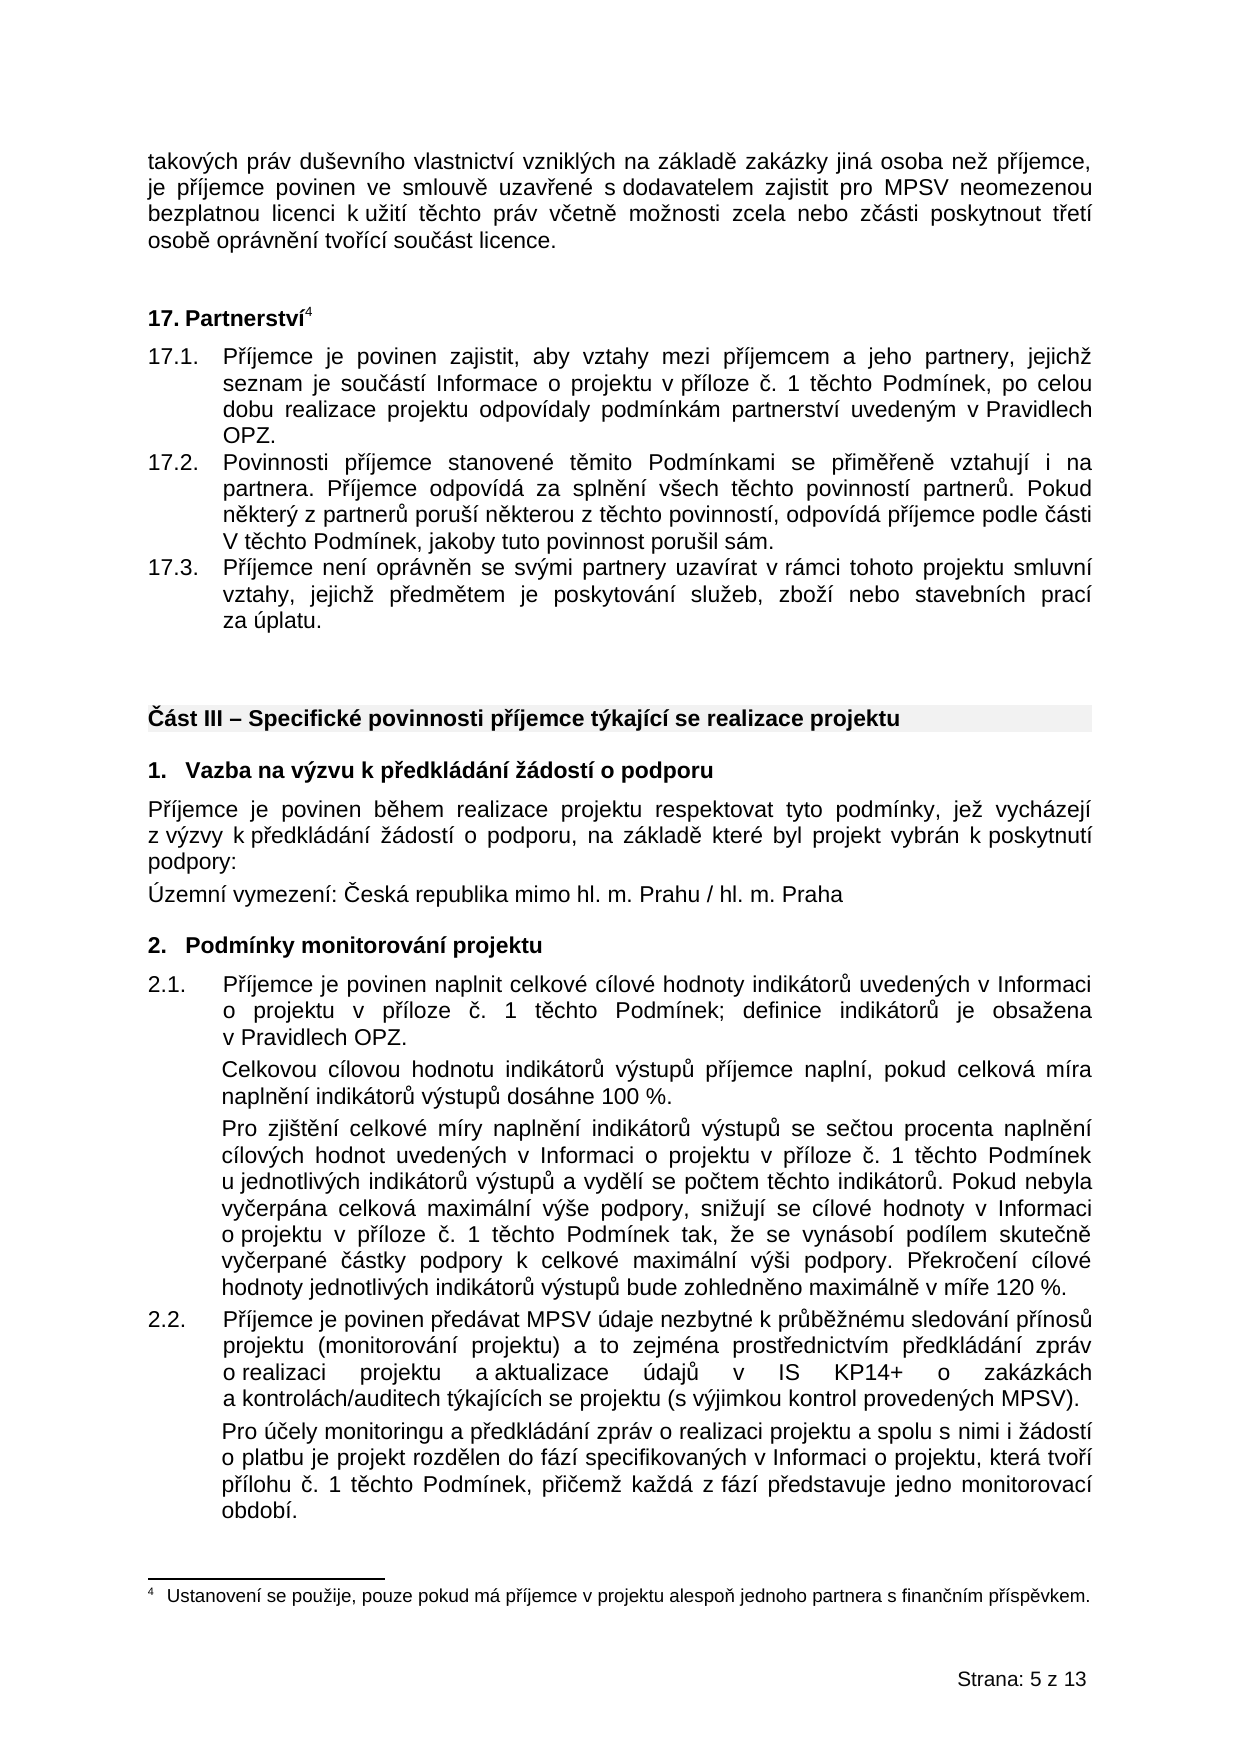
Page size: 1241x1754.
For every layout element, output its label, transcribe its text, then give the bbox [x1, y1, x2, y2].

text Část III – Specifické povinnosti příjemce týkající se realizace projektu [148, 705, 1092, 732]
list Pro účely monitoringu a předkládání zpráv o realizaci projektu a spolu s nimi i žádostí o platbu je projekt rozdělen do fází specifikovaných v Informaci o projektu, která tvoří přílohu č. 1 těchto Podmínek, přičemž každá z fází představuje jedno monitorovací období. [221, 1418, 1092, 1523]
text Územní vymezení: Česká republika mimo hl. m. Prahu / hl. m. Praha [148, 881, 1092, 907]
text Pro zjištění celkové míry naplnění indikátorů výstupů se sečtou procenta naplnění cílových hodnot uvedených v Informaci o projektu v příloze č. 1 těchto Podmínek u jednotlivých indikátorů výstupů a vydělí se počtem těchto indikátorů. Pokud nebyla vyčerpána celková maximální výše podpory, snižují se cílové hodnoty v Informaci o projektu v příloze č. 1 těchto Podmínek tak, že se vynásobí podílem skutečně vyčerpané částky podpory k celkové maximální výši podpory. Překročení cílové hodnoty jednotlivých indikátorů výstupů bude zohledněno maximálně v míře 120 %. [221, 1115, 1092, 1300]
text Celkovou cílovou hodnotu indikátorů výstupů příjemce naplní, pokud celková míra naplnění indikátorů výstupů dosáhne 100 %. [221, 1056, 1092, 1109]
list Příjemce je povinen během realizace projektu respektovat tyto podmínky, jež vycházejí z výzvy k předkládání žádostí o podporu, na základě které byl projekt vybrán k poskytnutí podpory: [148, 796, 1092, 875]
list Partnerství [148, 304, 1092, 331]
list Příjemce je povinen zajistit, aby vztahy mezi příjemcem a jeho partnery, jejichž seznam je součástí Informace o projektu v příloze č. 1 těchto Podmínek, po celou dobu realizace projektu odpovídaly podmínkám partnerství uvedeným v Pravidlech OPZ. [148, 343, 1092, 449]
list Podmínky monitorování projektu [148, 932, 1092, 959]
list Příjemce je povinen předávat MPSV údaje nezbytné k průběžnému sledování přínosů projektu (monitorování projektu) a to zejména prostřednictvím předkládání zpráv o realizaci projektu a aktualizace údajů v IS KP14+ o zakázkách a kontrolách/auditech týkajících se projektu (s výjimkou kontrol provedených MPSV). [148, 1306, 1092, 1412]
list Příjemce je povinen naplnit celkové cílové hodnoty indikátorů uvedených v Informaci o projektu v příloze č. 1 těchto Podmínek; definice indikátorů je obsažena v Pravidlech OPZ. [148, 971, 1092, 1050]
list Příjemce není oprávněn se svými partnery uzavírat v rámci tohoto projektu smluvní vztahy, jejichž předmětem je poskytování služeb, zboží nebo stavebních prací za úplatu. [148, 554, 1092, 633]
list Vazba na výzvu k předkládání žádostí o podporu [148, 757, 1092, 783]
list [148, 148, 1092, 253]
list Povinnosti příjemce stanovené těmito Podmínkami se přiměřeně vztahují i na partnera. Příjemce odpovídá za splnění všech těchto povinností partnerů. Pokud některý z partnerů poruší některou z těchto povinností, odpovídá příjemce podle části V těchto Podmínek, jakoby tuto povinnost porušil sám. [148, 449, 1092, 554]
